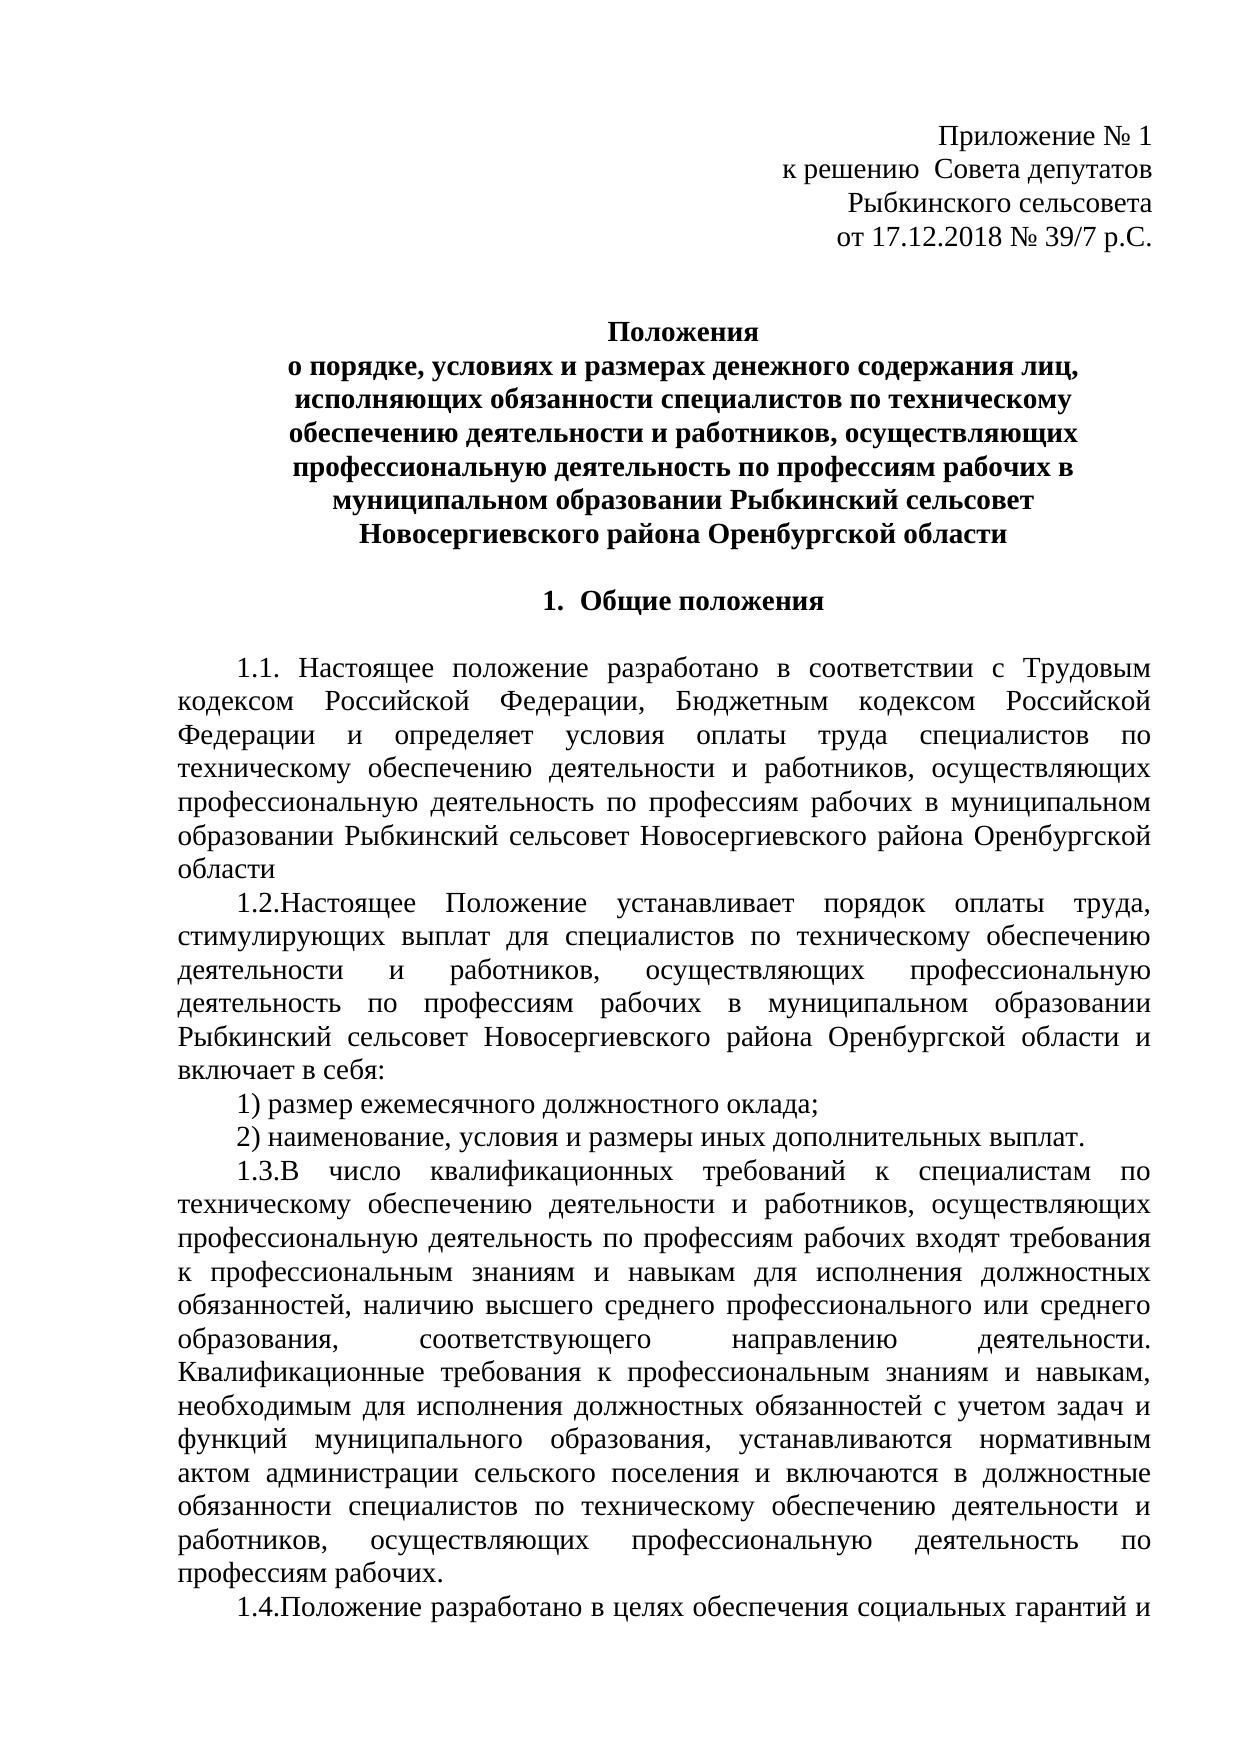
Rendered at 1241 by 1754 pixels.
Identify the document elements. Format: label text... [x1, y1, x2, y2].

list Общие положения [215, 583, 1152, 616]
text о порядке, условиях и размерах денежного содержания лиц, исполняющих обязанности специалистов по техническому обеспечению деятельности и работников, осуществляющих профессиональную деятельность по профессиям рабочих в муниципальном образовании Рыбкинский сельсовет Новосергиевского района Оренбургской области [215, 348, 1152, 549]
text Рыбкинского сельсовета [177, 185, 1152, 219]
text 1) размер ежемесячного должностного оклада; [177, 1086, 1152, 1119]
text от 17.12.2018 № 39/7 р.С. [177, 219, 1152, 252]
text 2) наименование, условия и размеры иных дополнительных выплат. [177, 1119, 1152, 1153]
text 1.3.В число квалификационных требований к специалистам по техническому обеспечению деятельности и работников, осуществляющих профессиональную деятельность по профессиям рабочих входят требования к профессиональным знаниям и навыкам для исполнения должностных обязанностей, наличию высшего среднего профессионального или среднего образования, соответствующего направлению деятельности. Квалификационные требования к профессиональным знаниям и навыкам, необходимым для исполнения должностных обязанностей с учетом задач и функций муниципального образования, устанавливаются нормативным актом администрации сельского поселения и включаются в должностные обязанности специалистов по техническому обеспечению деятельности и работников, осуществляющих профессиональную деятельность по профессиям рабочих. [177, 1153, 1152, 1589]
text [177, 1589, 1152, 1623]
text Приложение № 1 [177, 118, 1152, 152]
text к решению Совета депутатов [177, 152, 1152, 185]
text 1.1. Настоящее положение разработано в соответствии с Трудовым кодексом Российской Федерации, Бюджетным кодексом Российской Федерации и определяет условия оплаты труда специалистов по техническому обеспечению деятельности и работников, осуществляющих профессиональную деятельность по профессиям рабочих в муниципальном образовании Рыбкинский сельсовет Новосергиевского района Оренбургской области [177, 650, 1152, 885]
text 1.2.Настоящее Положение устанавливает порядок оплаты труда, стимулирующих выплат для специалистов по техническому обеспечению деятельности и работников, осуществляющих профессиональную деятельность по профессиям рабочих в муниципальном образовании Рыбкинский сельсовет Новосергиевского района Оренбургской области и включает в себя: [177, 885, 1152, 1086]
text Положения [215, 314, 1152, 348]
